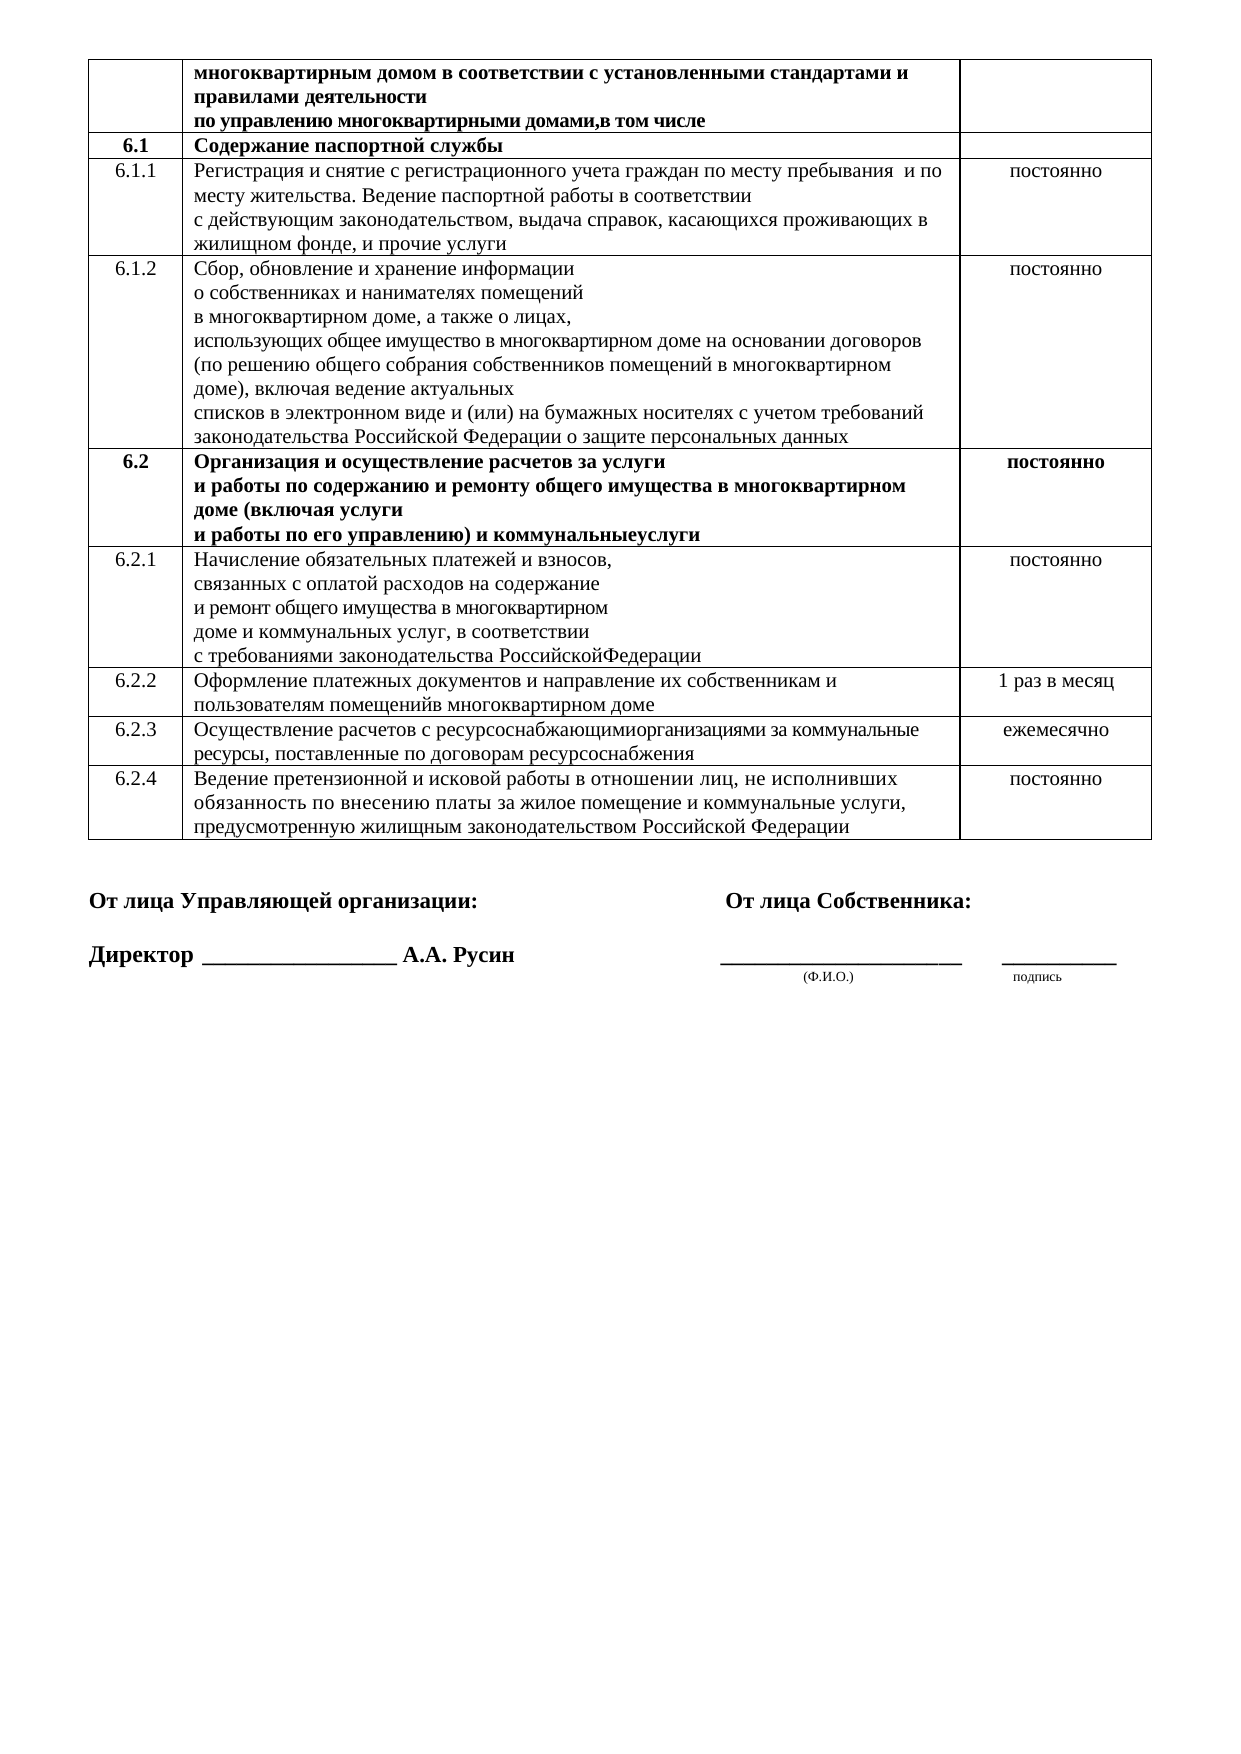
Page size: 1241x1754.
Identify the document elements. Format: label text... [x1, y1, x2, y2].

table_cell Начисление обязательных платежей и взносов, связанных с оплатой расходов на содержание и ремонт общего имущества в многоквартирном доме и коммунальных услуг, в соответствии с требованиями законодательства РоссийскойФедерации [183, 547, 959, 667]
table_cell 6.1.2 [89, 256, 182, 448]
table_cell Оформление платежных документов и направление их собственникам и пользователям помещенийв многоквартирном доме [183, 668, 959, 716]
table_cell постоянно [961, 766, 1151, 838]
table_cell Содержание паспортной службы [183, 133, 959, 157]
table_cell ежемесячно [961, 717, 1151, 765]
table_cell [961, 60, 1151, 132]
table_cell 6.2.1 [89, 547, 182, 667]
table_cell постоянно [961, 449, 1151, 546]
table_cell Ведение претензионной и исковой работы в отношении лиц, не исполнивших обязанность по внесению платы за жилое помещение и коммунальные услуги, предусмотренную жилищным законодательством Российской Федерации [183, 766, 959, 838]
table_cell постоянно [961, 256, 1151, 448]
text От лица Управляющей организации: От лица Собственника: [89, 888, 1152, 914]
table_cell 6.2 [89, 449, 182, 546]
table_cell постоянно [961, 547, 1151, 667]
table_cell Осуществление расчетов с ресурсоснабжающимиорганизациями за коммунальные ресурсы, поставленные по договорам ресурсоснабжения [183, 717, 959, 765]
text Директор _________________ А.А. Русин _____________________ __________ [89, 940, 1152, 968]
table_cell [183, 60, 959, 132]
text (Ф.И.О.) подпись [89, 968, 1152, 996]
table_cell [961, 133, 1151, 157]
table_cell 6 [89, 60, 182, 132]
table_cell 6.1 [89, 133, 182, 157]
table_cell 1 раз в месяц [961, 668, 1151, 716]
table_cell Регистрация и снятие с регистрационного учета граждан по месту пребывания и по месту жительства. Ведение паспортной работы в соответствии с действующим законодательством, выдача справок, касающихся проживающих в жилищном фонде, и прочие услуги [183, 159, 959, 255]
table_cell 6.2.4 [89, 766, 182, 838]
table_cell Организация и осуществление расчетов за услуги и работы по содержанию и ремонту общего имущества в многоквартирном доме (включая услуги и работы по его управлению) и коммунальныеуслуги [183, 449, 959, 546]
table_cell 6.2.2 [89, 668, 182, 716]
table_cell Сбор, обновление и хранение информации о собственниках и нанимателях помещений в многоквартирном доме, а также о лицах, использующих общее имущество в многоквартирном доме на основании договоров (по решению общего собрания собственников помещений в многоквартирном доме), включая ведение актуальных списков в электронном виде и (или) на бумажных носителях с учетом требований законодательства Российской Федерации о защите персональных данных [183, 256, 959, 448]
table_cell 6.1.1 [89, 159, 182, 255]
table_cell 6.2.3 [89, 717, 182, 765]
table_cell постоянно [961, 159, 1151, 255]
